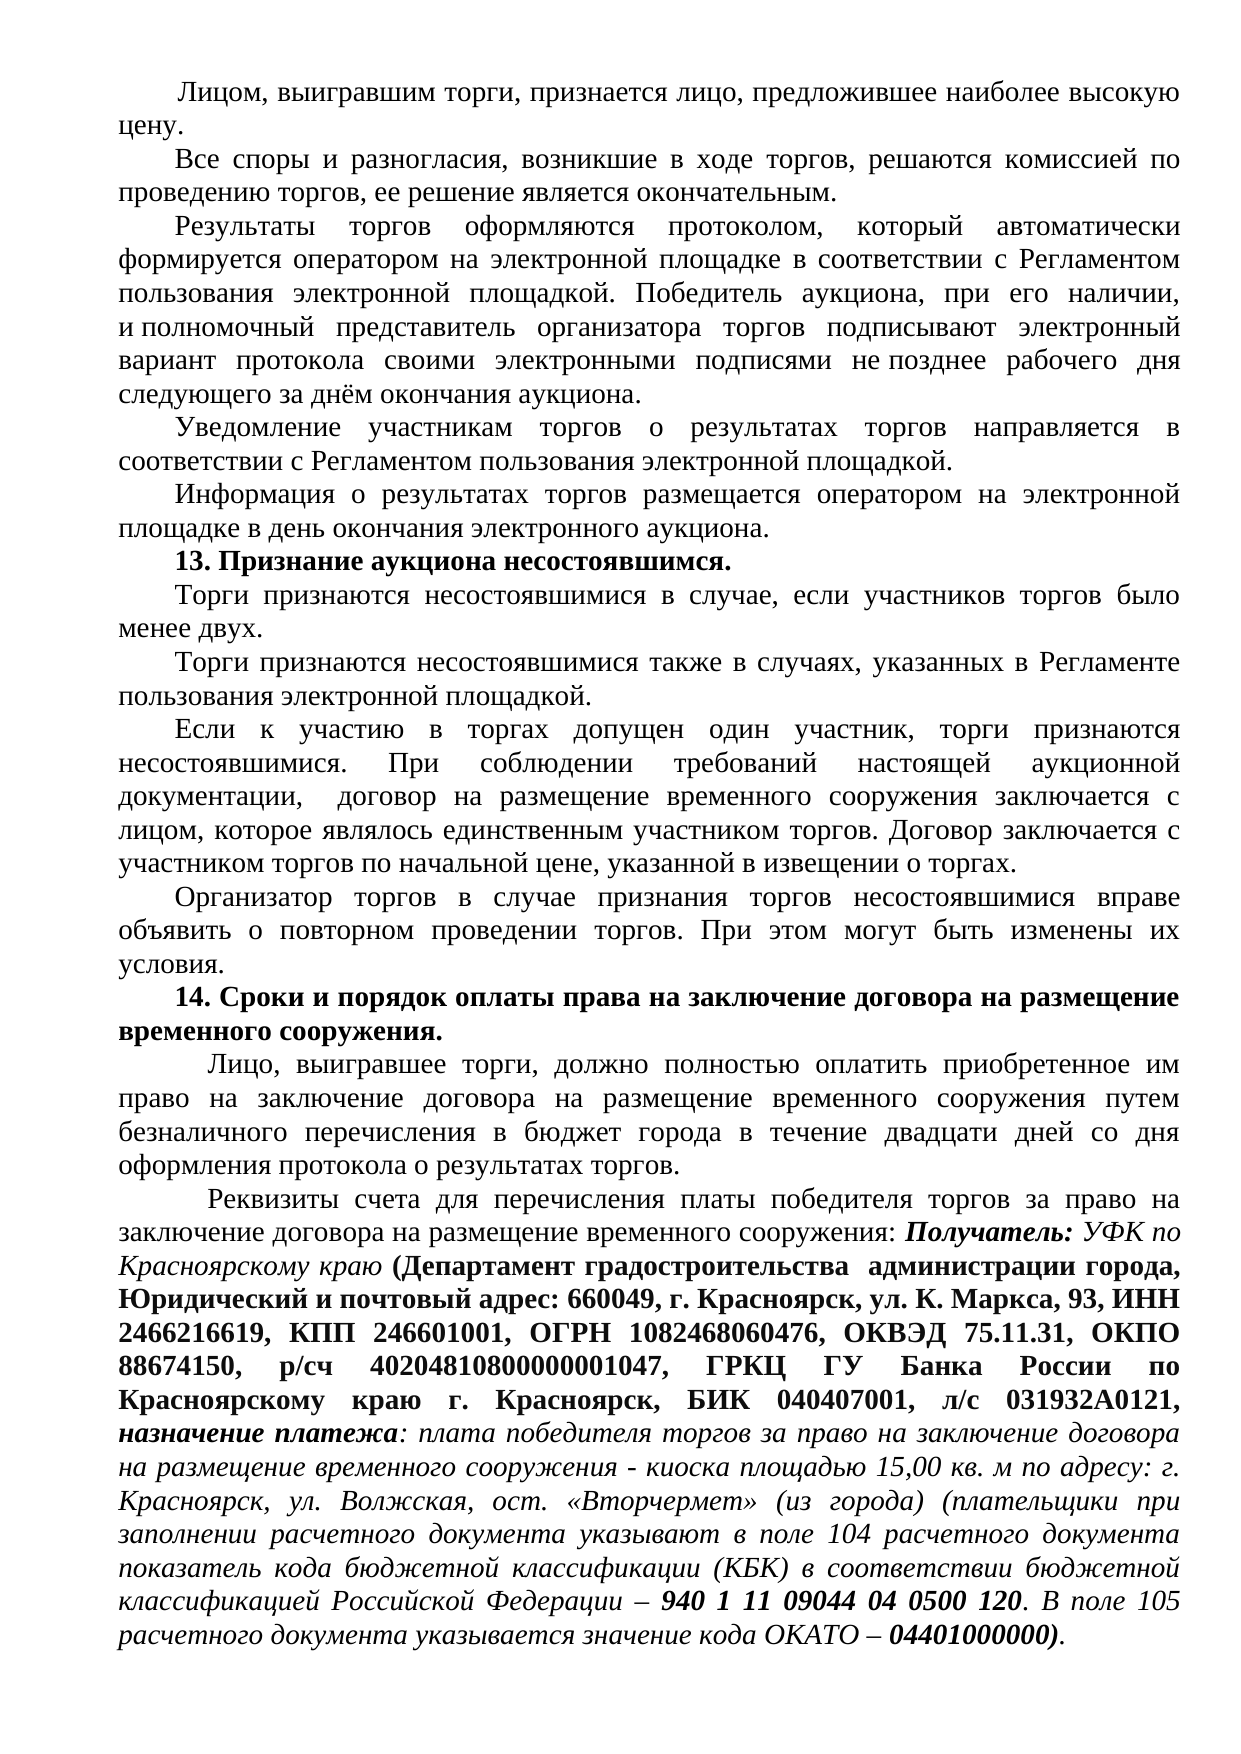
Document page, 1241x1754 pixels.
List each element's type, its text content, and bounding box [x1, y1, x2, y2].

text Торги признаются несостоявшимися в случае, если участников торгов было менее двух. [118, 577, 1181, 644]
text Лицом, выигравшим торги, признается лицо, предложившее наиболее высокую цену. [118, 74, 1181, 141]
text Если к участию в торгах допущен один участник, торги признаются несостоявшимися. При соблюдении требований настоящей аукционной документации, договор на размещение временного сооружения заключается с лицом, которое являлось единственным участником торгов. Договор заключается с участником торгов по начальной цене, указанной в извещении о торгах. [118, 711, 1181, 879]
text Результаты торгов оформляются протоколом, который автоматически формируется оператором на электронной площадке в соответствии с Регламентом пользования электронной площадкой. Победитель аукциона, при его наличии, и полномочный представитель организатора торгов подписывают электронный вариант протокола своими электронными подписями не позднее рабочего дня следующего за днём окончания аукциона. [118, 208, 1181, 409]
text Реквизиты счета для перечисления платы победителя торгов за право на заключение договора на размещение временного сооружения: Получатель: УФК по Красноярскому краю (Департамент градостроительства администрации города, Юридический и почтовый адрес: 660049, г. Красноярск, ул. К. Маркса, 93, ИНН 2466216619, КПП 246601001, ОГРН 1082468060476, ОКВЭД 75.11.31, ОКПО 88674150, р/сч 40204810800000001047, ГРКЦ ГУ Банка России по Красноярскому краю г. Красноярск, БИК 040407001, л/с 031932А0121, назначение платежа: плата победителя торгов за право на заключение договора на размещение временного сооружения - киоска площадью 15,00 кв. м по адресу: г. Красноярск, ул. Волжская, ост. «Вторчермет» (из города) (плательщики при заполнении расчетного документа указывают в поле 104 расчетного документа показатель кода бюджетной классификации (КБК) в соответствии бюджетной классификацией Российской Федерации – 940 1 11 09044 04 0500 120. В поле 105 расчетного документа указывается значение кода ОКАТО – 04401000000). [118, 1181, 1181, 1650]
text Информация о результатах торгов размещается оператором на электронной площадке в день окончания электронного аукциона. [118, 476, 1181, 543]
text Все споры и разногласия, возникшие в ходе торгов, решаются комиссией по проведению торгов, ее решение является окончательным. [118, 141, 1181, 208]
text 14. Сроки и порядок оплаты права на заключение договора на размещение временного сооружения. [118, 979, 1181, 1047]
text Уведомление участникам торгов о результатах торгов направляется в соответствии с Регламентом пользования электронной площадкой. [118, 409, 1181, 476]
text Организатор торгов в случае признания торгов несостоявшимися вправе объявить о повторном проведении торгов. При этом могут быть изменены их условия. [118, 879, 1181, 979]
text 13. Признание аукциона несостоявшимся. [118, 543, 1181, 577]
text Торги признаются несостоявшимися также в случаях, указанных в Регламенте пользования электронной площадкой. [118, 644, 1181, 711]
text Лицо, выигравшее торги, должно полностью оплатить приобретенное им право на заключение договора на размещение временного сооружения путем безналичного перечисления в бюджет города в течение двадцати дней со дня оформления протокола о результатах торгов. [118, 1047, 1181, 1181]
